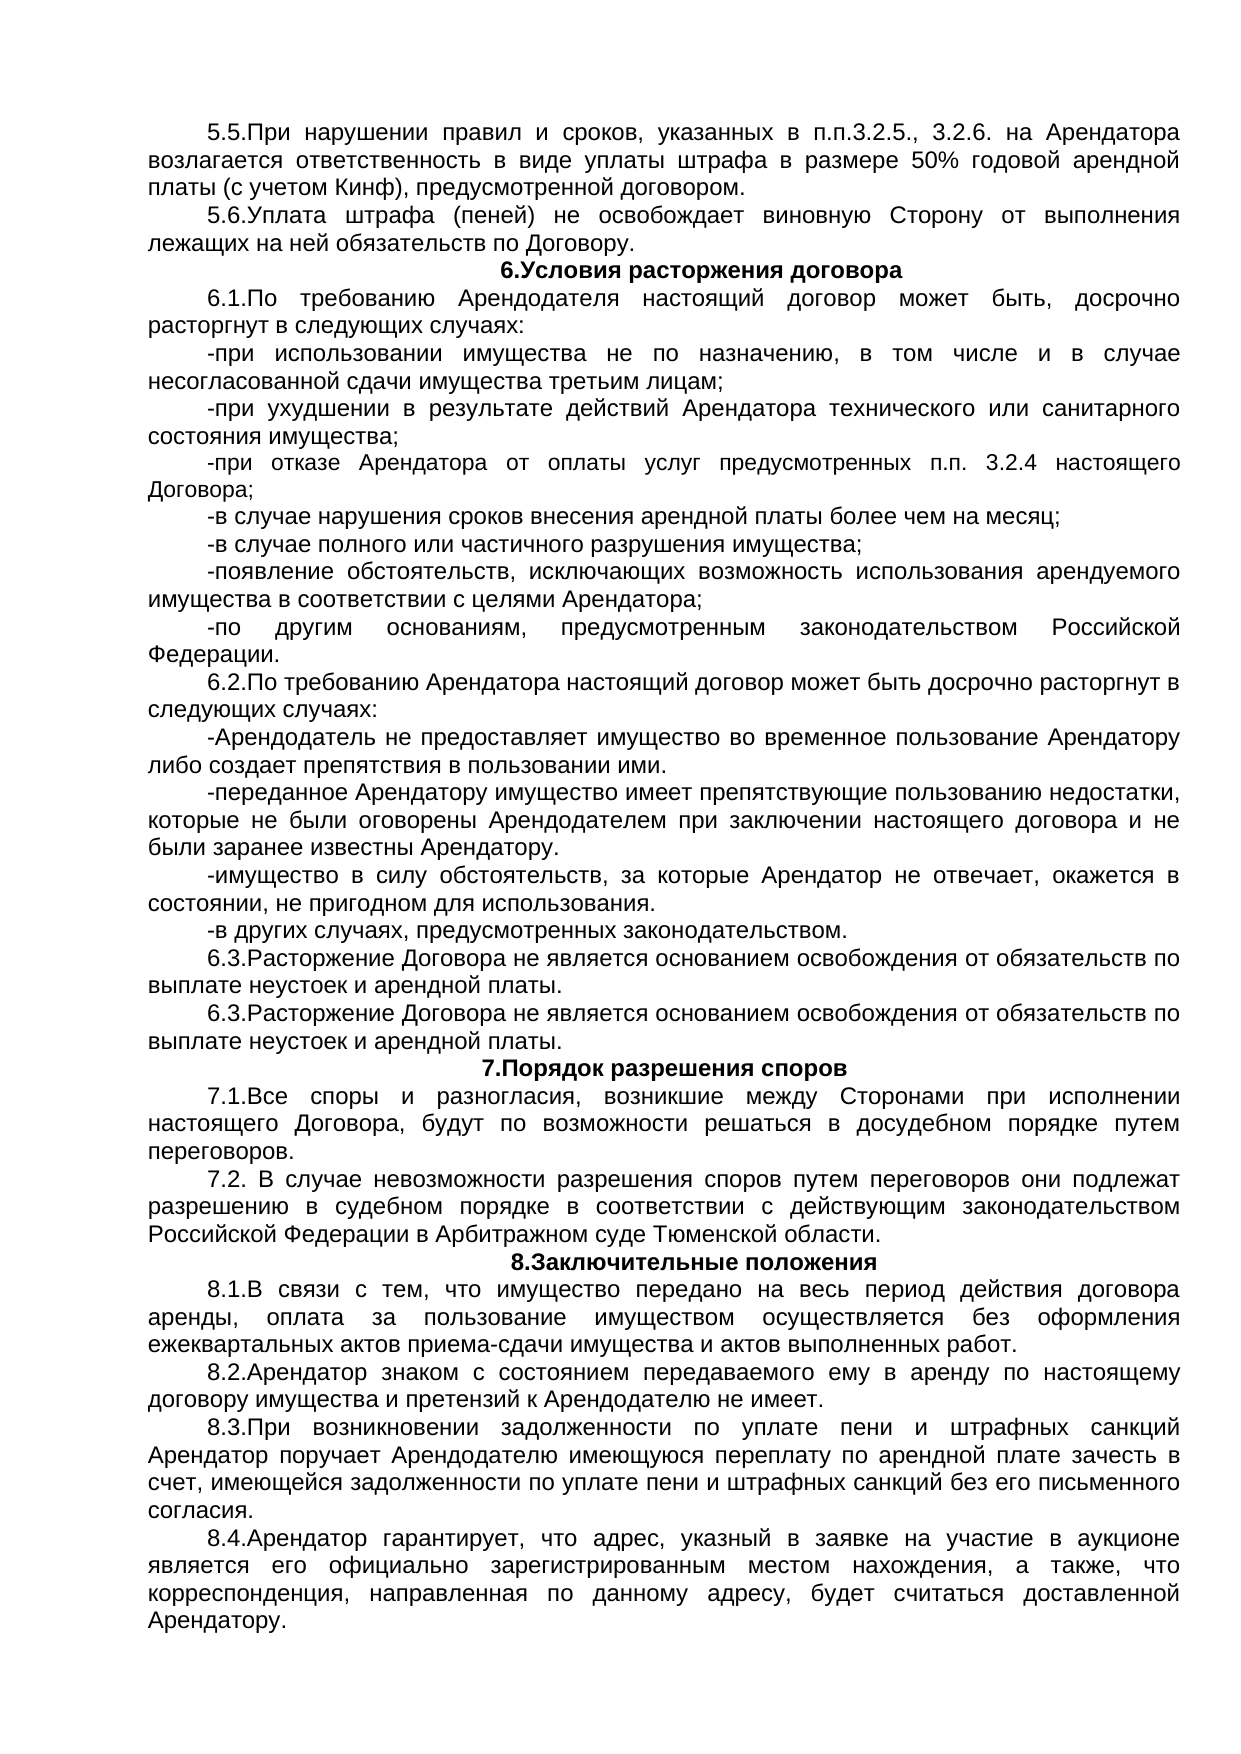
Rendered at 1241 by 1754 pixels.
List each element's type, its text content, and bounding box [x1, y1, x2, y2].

text -в случае нарушения сроков внесения арендной платы более чем на месяц; [148, 502, 1181, 530]
text -появление обстоятельств, исключающих возможность использования арендуемого имущества в соответствии с целями Арендатора; [148, 557, 1181, 612]
text -переданное Арендатору имущество имеет препятствующие пользованию недостатки, которые не были оговорены Арендодателем при заключении настоящего договора и не были заранее известны Арендатору. [148, 778, 1181, 861]
text 8.4.Арендатор гарантирует, что адрес, указный в заявке на участие в аукционе является его официально зарегистрированным местом нахождения, а также, что корреспонденция, направленная по данному адресу, будет считаться доставленной Арендатору. [148, 1523, 1181, 1634]
text 6.1.По требованию Арендодателя настоящий договор может быть, досрочно расторгнут в следующих случаях: [148, 284, 1181, 339]
text 8.Заключительные положения [148, 1247, 1181, 1275]
text 6.2.По требованию Арендатора настоящий договор может быть досрочно расторгнут в следующих случаях: [148, 668, 1181, 723]
text -в других случаях, предусмотренных законодательством. [148, 916, 1181, 944]
text 5.6.Уплата штрафа (пеней) не освобождает виновную Сторону от выполнения лежащих на ней обязательств по Договору. [148, 201, 1181, 256]
text 8.3.При возникновении задолженности по уплате пени и штрафных санкций Арендатор поручает Арендодателю имеющуюся переплату по арендной плате зачесть в счет, имеющейся задолженности по уплате пени и штрафных санкций без его письменного согласия. [148, 1413, 1181, 1523]
text -по другим основаниям, предусмотренным законодательством Российской Федерации. [148, 612, 1181, 668]
text -при использовании имущества не по назначению, в том числе и в случае несогласованной сдачи имущества третьим лицам; [148, 339, 1181, 394]
text 6.3.Расторжение Договора не является основанием освобождения от обязательств по выплате неустоек и арендной платы. [148, 999, 1181, 1054]
text 6.3.Расторжение Договора не является основанием освобождения от обязательств по выплате неустоек и арендной платы. [148, 944, 1181, 999]
text 8.1.В связи с тем, что имущество передано на весь период действия договора аренды, оплата за пользование имуществом осуществляется без оформления ежеквартальных актов приема-сдачи имущества и актов выполненных работ. [148, 1275, 1181, 1358]
text 6.Условия расторжения договора [148, 256, 1181, 284]
text 7.2. В случае невозможности разрешения споров путем переговоров они подлежат разрешению в судебном порядке в соответствии с действующим законодательством Российской Федерации в Арбитражном суде Тюменской области. [148, 1164, 1181, 1247]
text -Арендодатель не предоставляет имущество во временное пользование Арендатору либо создает препятствия в пользовании ими. [148, 723, 1181, 778]
text -при отказе Арендатора от оплаты услуг предусмотренных п.п. 3.2.4 настоящего Договора; [148, 449, 1181, 502]
text 5.5.При нарушении правил и сроков, указанных в п.п.3.2.5., 3.2.6. на Арендатора возлагается ответственность в виде уплаты штрафа в размере 50% годовой арендной платы (с учетом Кинф), предусмотренной договором. [148, 118, 1181, 201]
text 8.2.Арендатор знаком с состоянием передаваемого ему в аренду по настоящему договору имущества и претензий к Арендодателю не имеет. [148, 1358, 1181, 1413]
text -в случае полного или частичного разрушения имущества; [148, 530, 1181, 557]
text -при ухудшении в результате действий Арендатора технического или санитарного состояния имущества; [148, 394, 1181, 449]
text 7.Порядок разрешения споров [148, 1054, 1181, 1082]
text 7.1.Все споры и разногласия, возникшие между Сторонами при исполнении настоящего Договора, будут по возможности решаться в досудебном порядке путем переговоров. [148, 1082, 1181, 1164]
text -имущество в силу обстоятельств, за которые Арендатор не отвечает, окажется в состоянии, не пригодном для использования. [148, 861, 1181, 916]
